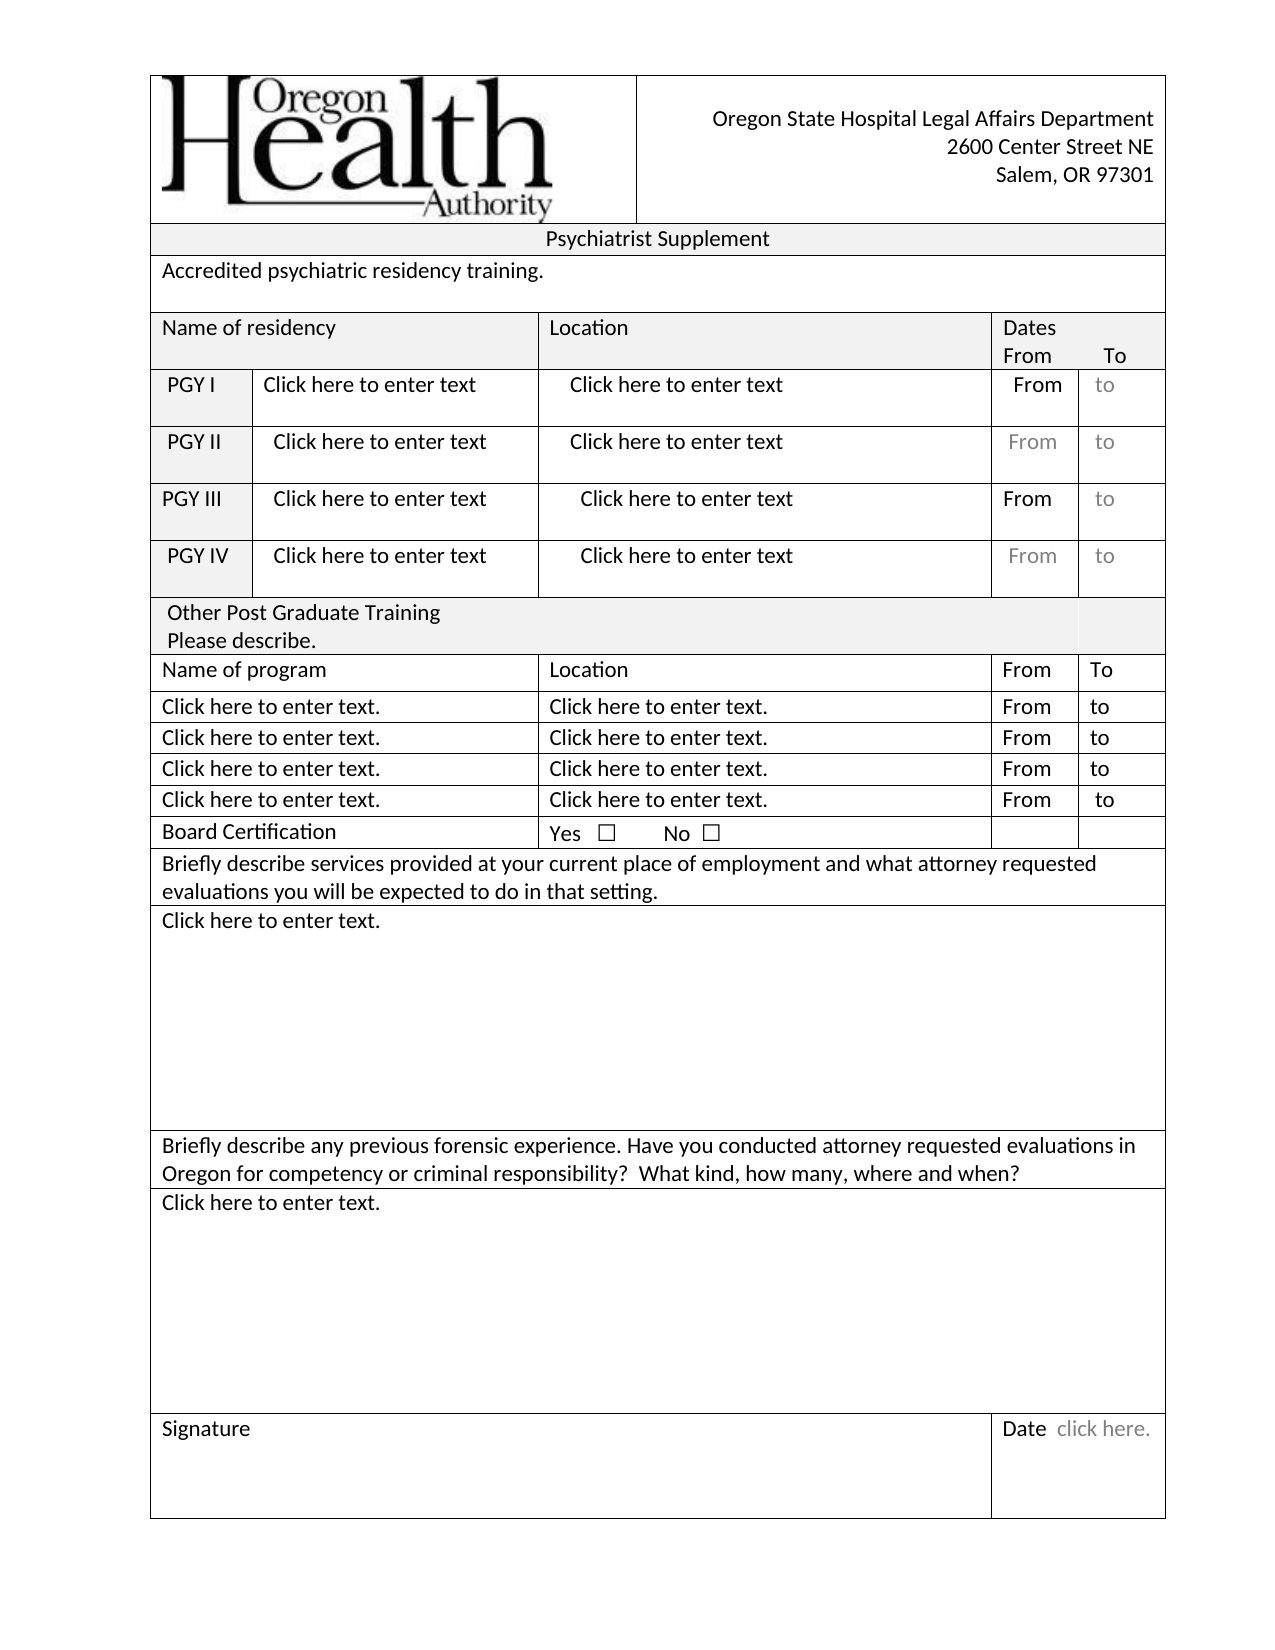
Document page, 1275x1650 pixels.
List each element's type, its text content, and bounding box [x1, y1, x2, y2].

table_cell PGY I [151, 370, 252, 426]
table_cell Location [539, 313, 991, 369]
table_cell [1079, 427, 1165, 483]
table_header Oregon State Hospital Legal Affairs Department 2600 Center Street NE Salem, OR 97301 [637, 76, 1165, 223]
table_cell Location [539, 655, 991, 691]
table_cell [1079, 484, 1165, 540]
table_cell PGY II [151, 427, 252, 483]
table_cell Board Certification [151, 817, 538, 848]
table_cell Briefly describe any previous forensic experience. Have you conducted attorney requested evaluations in Oregon for competency or criminal responsibility? What kind, how many, where and when? [151, 1131, 1165, 1187]
table_cell Date [992, 1414, 1165, 1518]
table_cell From [992, 655, 1078, 691]
table_header [151, 76, 161, 223]
table_cell Signature [151, 1414, 991, 1518]
table_cell Briefly describe services provided at your current place of employment and what attorney requested evaluations you will be expected to do in that setting. [151, 849, 1165, 905]
table_cell PGY III [151, 484, 252, 540]
table_cell [538, 598, 991, 654]
table_cell [992, 427, 1078, 483]
table_cell [539, 484, 991, 540]
table_cell Dates From To [992, 313, 1165, 369]
table_cell [539, 541, 991, 597]
table_cell [539, 427, 991, 483]
table_cell Other Post Graduate Training Please describe. [151, 598, 538, 654]
table_cell Yes No [539, 817, 991, 848]
table_cell [539, 370, 991, 426]
table_cell [1079, 817, 1165, 848]
table_cell [1079, 370, 1165, 426]
table_cell [992, 817, 1078, 848]
table_cell [991, 598, 1078, 654]
table_header [553, 76, 636, 223]
table_cell To [1079, 655, 1165, 691]
table_cell Psychiatrist Supplement [151, 224, 1165, 255]
table_cell PGY IV [151, 541, 252, 597]
table_cell [992, 541, 1078, 597]
table_cell [1079, 541, 1165, 597]
table_cell Name of residency [151, 313, 538, 369]
table_cell Name of program [151, 655, 538, 691]
table_cell [1079, 598, 1165, 654]
table_cell [992, 370, 1078, 426]
picture [161, 76, 553, 223]
table_cell Accredited psychiatric residency training. [151, 256, 1165, 312]
